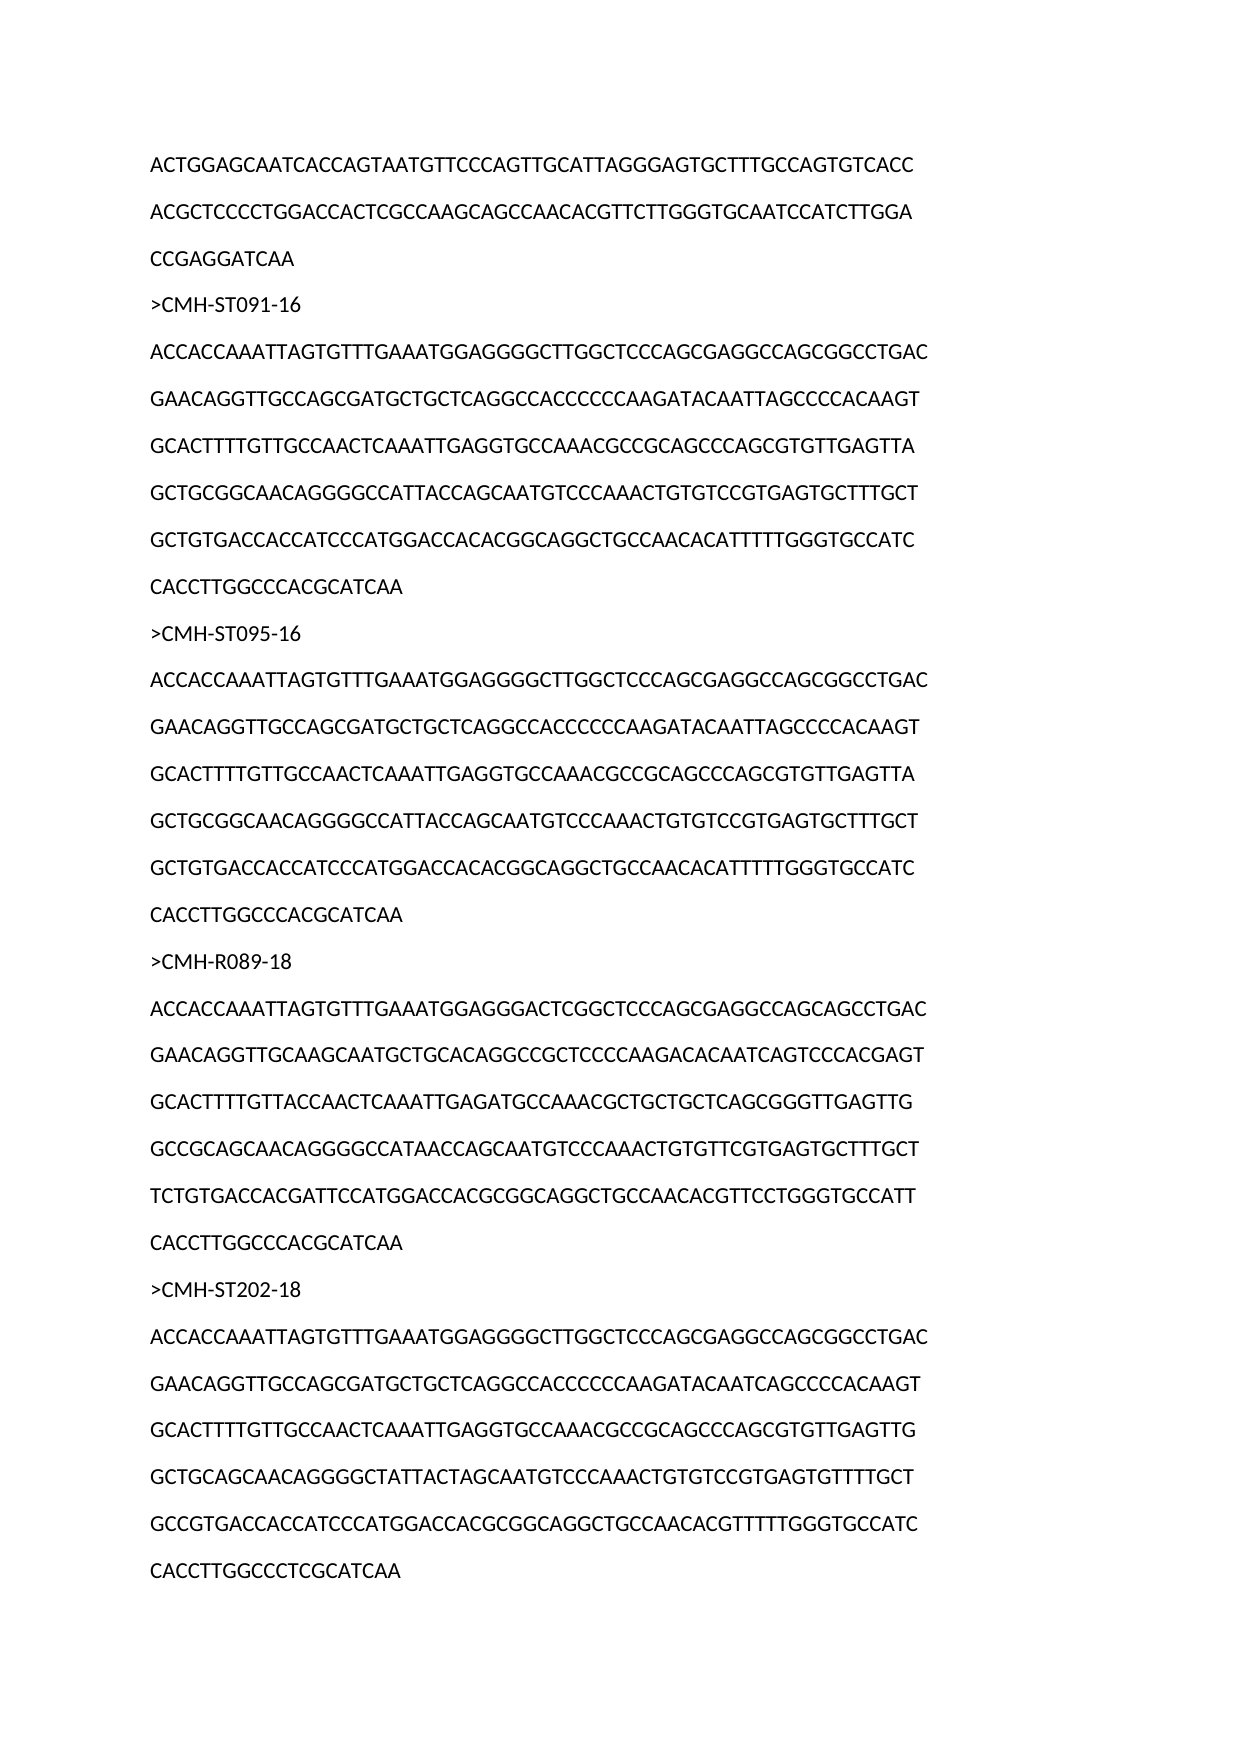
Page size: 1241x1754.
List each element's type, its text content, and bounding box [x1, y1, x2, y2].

text >CMH-ST202-18 [150, 1275, 1090, 1303]
text ACGCTCCCCTGGACCACTCGCCAAGCAGCCAACACGTTCTTGGGTGCAATCCATCTTGGA [150, 197, 1090, 225]
text CACCTTGGCCCACGCATCAA [150, 900, 1090, 928]
text ACTGGAGCAATCACCAGTAATGTTCCCAGTTGCATTAGGGAGTGCTTTGCCAGTGTCACC [150, 150, 1090, 178]
text TCTGTGACCACGATTCCATGGACCACGCGGCAGGCTGCCAACACGTTCCTGGGTGCCATT [150, 1181, 1090, 1209]
text GCCGCAGCAACAGGGGCCATAACCAGCAATGTCCCAAACTGTGTTCGTGAGTGCTTTGCT [150, 1134, 1090, 1162]
text ACCACCAAATTAGTGTTTGAAATGGAGGGGCTTGGCTCCCAGCGAGGCCAGCGGCCTGAC [150, 337, 1090, 366]
text CACCTTGGCCCACGCATCAA [150, 572, 1090, 600]
text >CMH-ST095-16 [150, 619, 1090, 647]
text GCTGTGACCACCATCCCATGGACCACACGGCAGGCTGCCAACACATTTTTGGGTGCCATC [150, 525, 1090, 553]
text >CMH-R089-18 [150, 947, 1090, 975]
text GAACAGGTTGCCAGCGATGCTGCTCAGGCCACCCCCCAAGATACAATTAGCCCCACAAGT [150, 384, 1090, 412]
text GCCGTGACCACCATCCCATGGACCACGCGGCAGGCTGCCAACACGTTTTTGGGTGCCATC [150, 1509, 1090, 1537]
text GCTGCGGCAACAGGGGCCATTACCAGCAATGTCCCAAACTGTGTCCGTGAGTGCTTTGCT [150, 478, 1090, 506]
text >CMH-ST091-16 [150, 291, 1090, 319]
text GAACAGGTTGCAAGCAATGCTGCACAGGCCGCTCCCCAAGACACAATCAGTCCCACGAGT [150, 1041, 1090, 1069]
text GAACAGGTTGCCAGCGATGCTGCTCAGGCCACCCCCCAAGATACAATCAGCCCCACAAGT [150, 1369, 1090, 1397]
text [150, 1416, 1090, 1444]
text GCTGCGGCAACAGGGGCCATTACCAGCAATGTCCCAAACTGTGTCCGTGAGTGCTTTGCT [150, 806, 1090, 834]
text ACCACCAAATTAGTGTTTGAAATGGAGGGGCTTGGCTCCCAGCGAGGCCAGCGGCCTGAC [150, 1322, 1090, 1350]
text GCACTTTTGTTGCCAACTCAAATTGAGGTGCCAAACGCCGCAGCCCAGCGTGTTGAGTTA [150, 759, 1090, 787]
text GCTGCAGCAACAGGGGCTATTACTAGCAATGTCCCAAACTGTGTCCGTGAGTGTTTTGCT [150, 1462, 1090, 1491]
text ACCACCAAATTAGTGTTTGAAATGGAGGGACTCGGCTCCCAGCGAGGCCAGCAGCCTGAC [150, 994, 1090, 1022]
text GAACAGGTTGCCAGCGATGCTGCTCAGGCCACCCCCCAAGATACAATTAGCCCCACAAGT [150, 712, 1090, 741]
text ACCACCAAATTAGTGTTTGAAATGGAGGGGCTTGGCTCCCAGCGAGGCCAGCGGCCTGAC [150, 666, 1090, 694]
text GCACTTTTGTTGCCAACTCAAATTGAGGTGCCAAACGCCGCAGCCCAGCGTGTTGAGTTA [150, 431, 1090, 459]
text CACCTTGGCCCTCGCATCAA [150, 1556, 1090, 1584]
text CACCTTGGCCCACGCATCAA [150, 1228, 1090, 1256]
text GCACTTTTGTTACCAACTCAAATTGAGATGCCAAACGCTGCTGCTCAGCGGGTTGAGTTG [150, 1087, 1090, 1116]
text GCTGTGACCACCATCCCATGGACCACACGGCAGGCTGCCAACACATTTTTGGGTGCCATC [150, 853, 1090, 881]
text CCGAGGATCAA [150, 244, 1090, 272]
